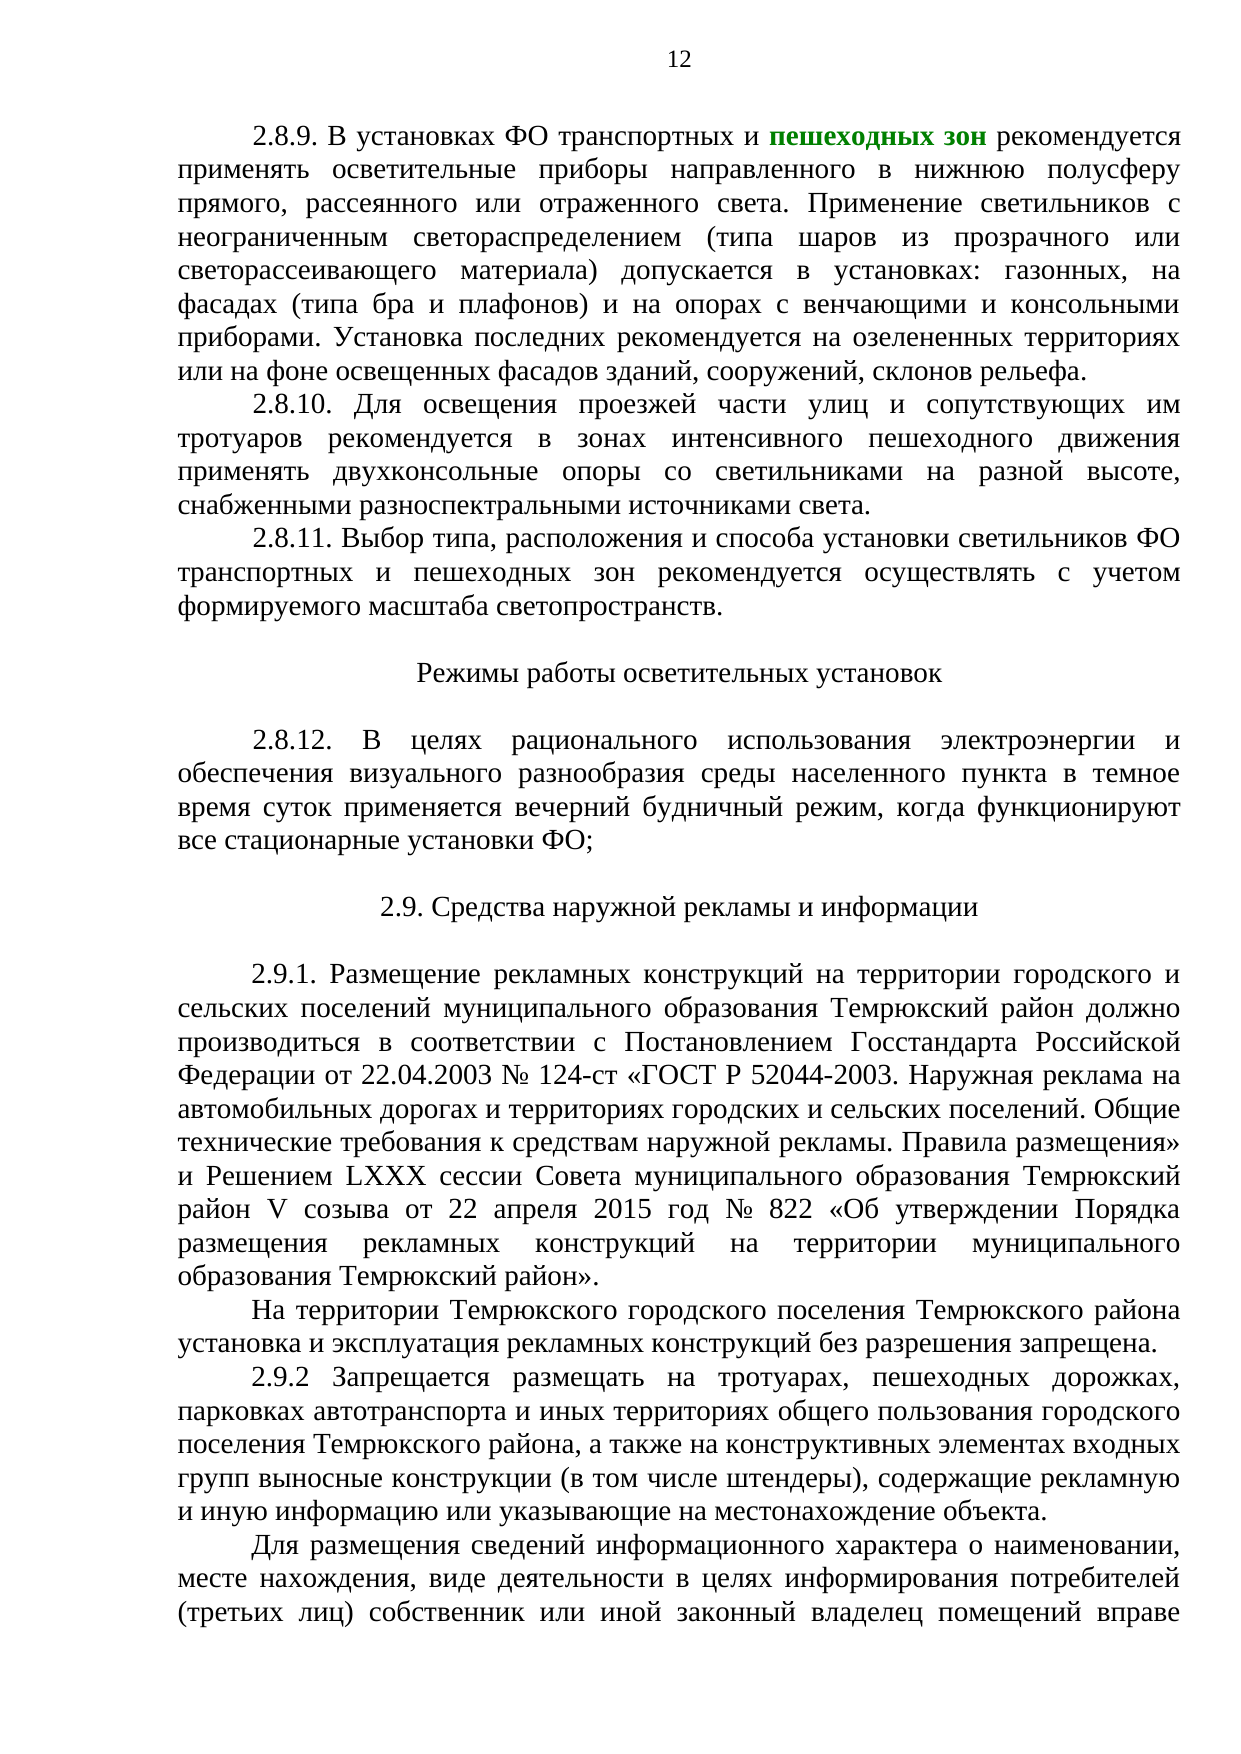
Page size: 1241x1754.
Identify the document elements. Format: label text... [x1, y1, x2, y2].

text На территории Темрюкского городского поселения Темрюкского района установка и эксплуатация рекламных конструкций без разрешения запрещена. [177, 1292, 1181, 1359]
text 2.8.9. В установках ФО транспортных и пешеходных зон рекомендуется применять осветительные приборы направленного в нижнюю полусферу прямого, рассеянного или отраженного света. Применение светильников с неограниченным светораспределением (типа шаров из прозрачного или светорассеивающего материала) допускается в установках: газонных, на фасадах (типа бра и плафонов) и на опорах с венчающими и консольными приборами. Установка последних рекомендуется на озелененных территориях или на фоне освещенных фасадов зданий, сооружений, склонов рельефа. [177, 118, 1181, 386]
text 2.9.2 Запрещается размещать на тротуарах, пешеходных дорожках, парковках автотранспорта и иных территориях общего пользования городского поселения Темрюкского района, а также на конструктивных элементах входных групп выносные конструкции (в том числе штендеры), содержащие рекламную и иную информацию или указывающие на местонахождение объекта. [177, 1359, 1181, 1527]
subtitle Режимы работы осветительных установок [177, 655, 1181, 688]
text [177, 1527, 1181, 1627]
text 2.8.11. Выбор типа, расположения и способа установки светильников ФО транспортных и пешеходных зон рекомендуется осуществлять с учетом формируемого масштаба светопространств. [177, 521, 1181, 621]
text 2.9.1. Размещение рекламных конструкций на территории городского и сельских поселений муниципального образования Темрюкский район должно производиться в соответствии с Постановлением Госстандарта Российской Федерации от 22.04.2003 № 124-ст «ГОСТ Р 52044-2003. Наружная реклама на автомобильных дорогах и территориях городских и сельских поселений. Общие технические требования к средствам наружной рекламы. Правила размещения» и Решением LXXX сессии Совета муниципального образования Темрюкский район V созыва от 22 апреля 2015 год № 822 «Об утверждении Порядка размещения рекламных конструкций на территории муниципального образования Темрюкский район». [177, 957, 1181, 1292]
text 2.8.12. В целях рационального использования электроэнергии и обеспечения визуального разнообразия среды населенного пункта в темное время суток применяется вечерний будничный режим, когда функционируют все стационарные установки ФО; [177, 722, 1181, 856]
text 2.8.10. Для освещения проезжей части улиц и сопутствующих им тротуаров рекомендуется в зонах интенсивного пешеходного движения применять двухконсольные опоры со светильниками на разной высоте, снабженными разноспектральными источниками света. [177, 386, 1181, 521]
subtitle 2.9. Средства наружной рекламы и информации [177, 889, 1181, 923]
